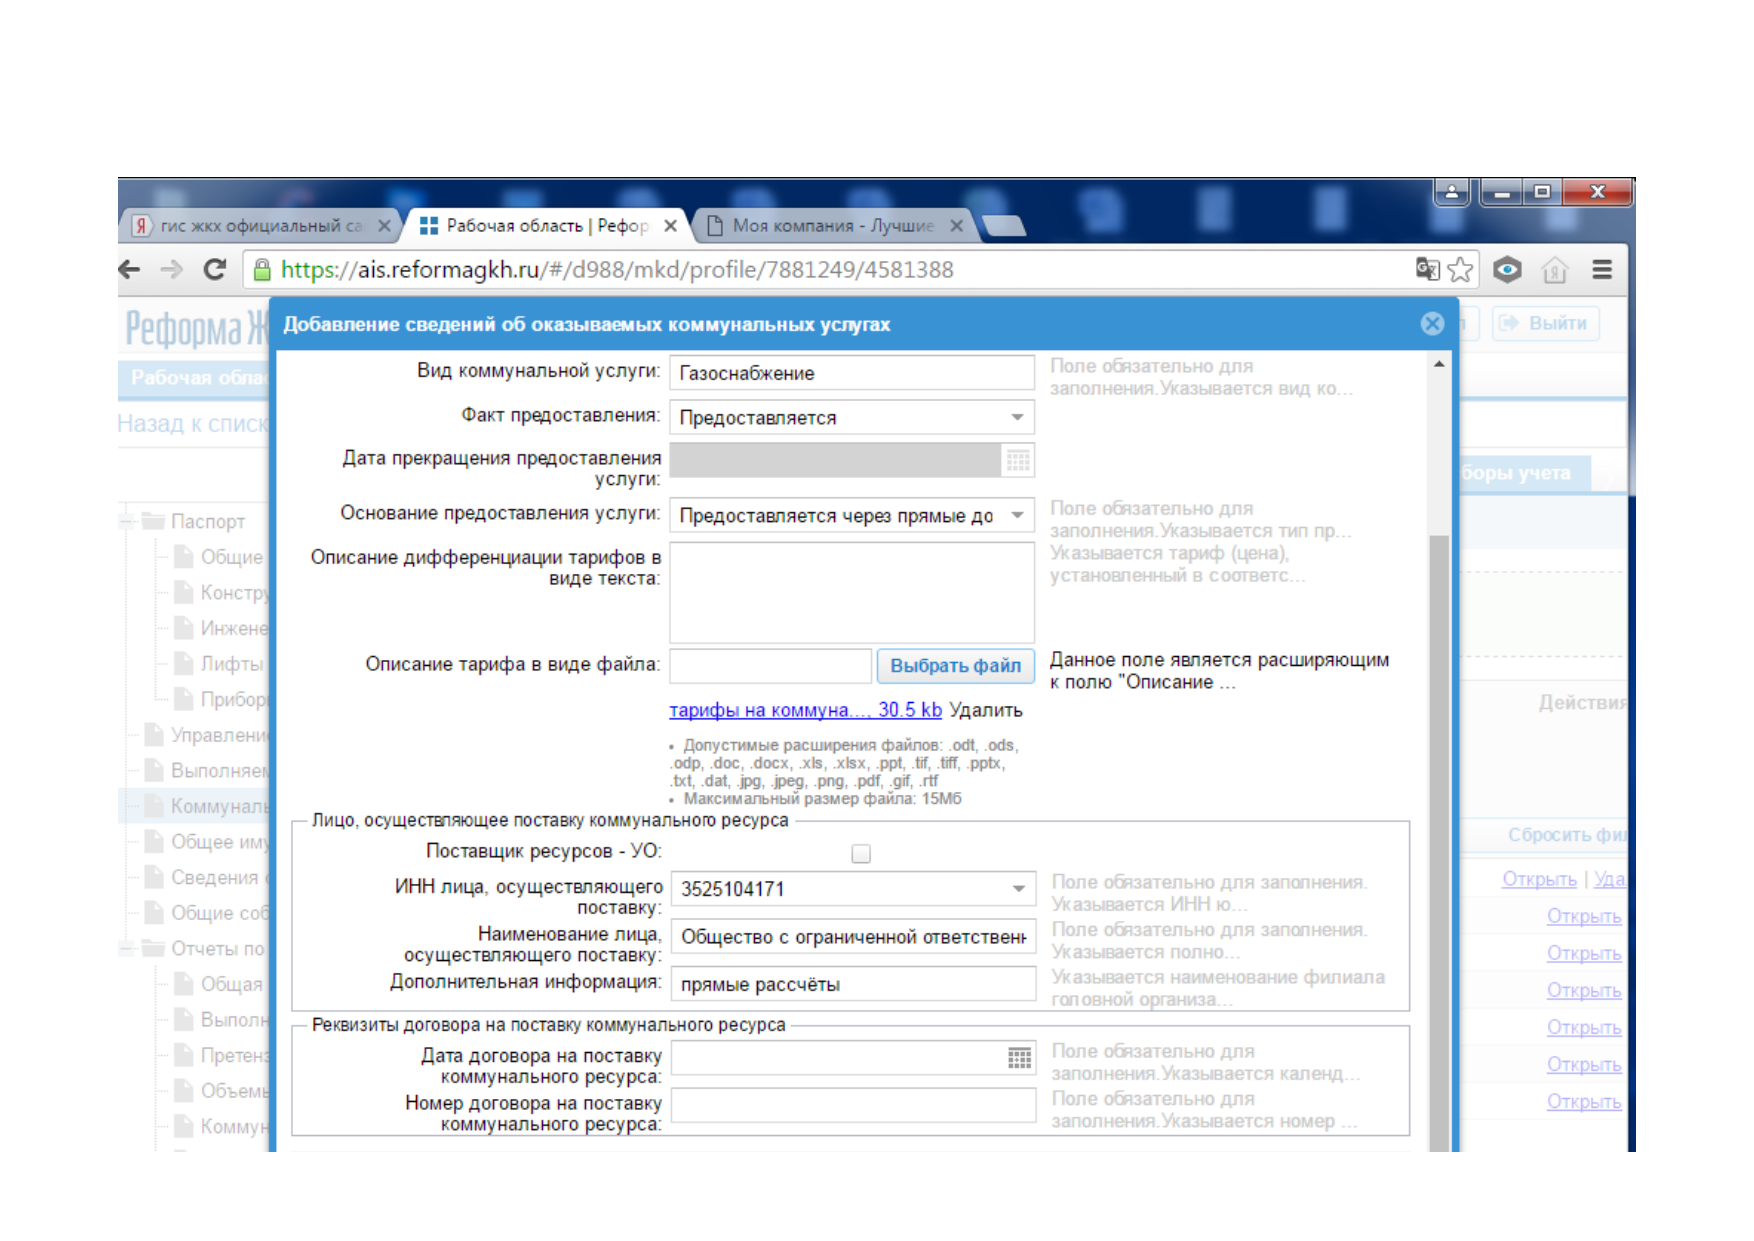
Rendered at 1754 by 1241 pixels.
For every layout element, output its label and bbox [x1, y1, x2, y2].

picture [118, 177, 1636, 1152]
